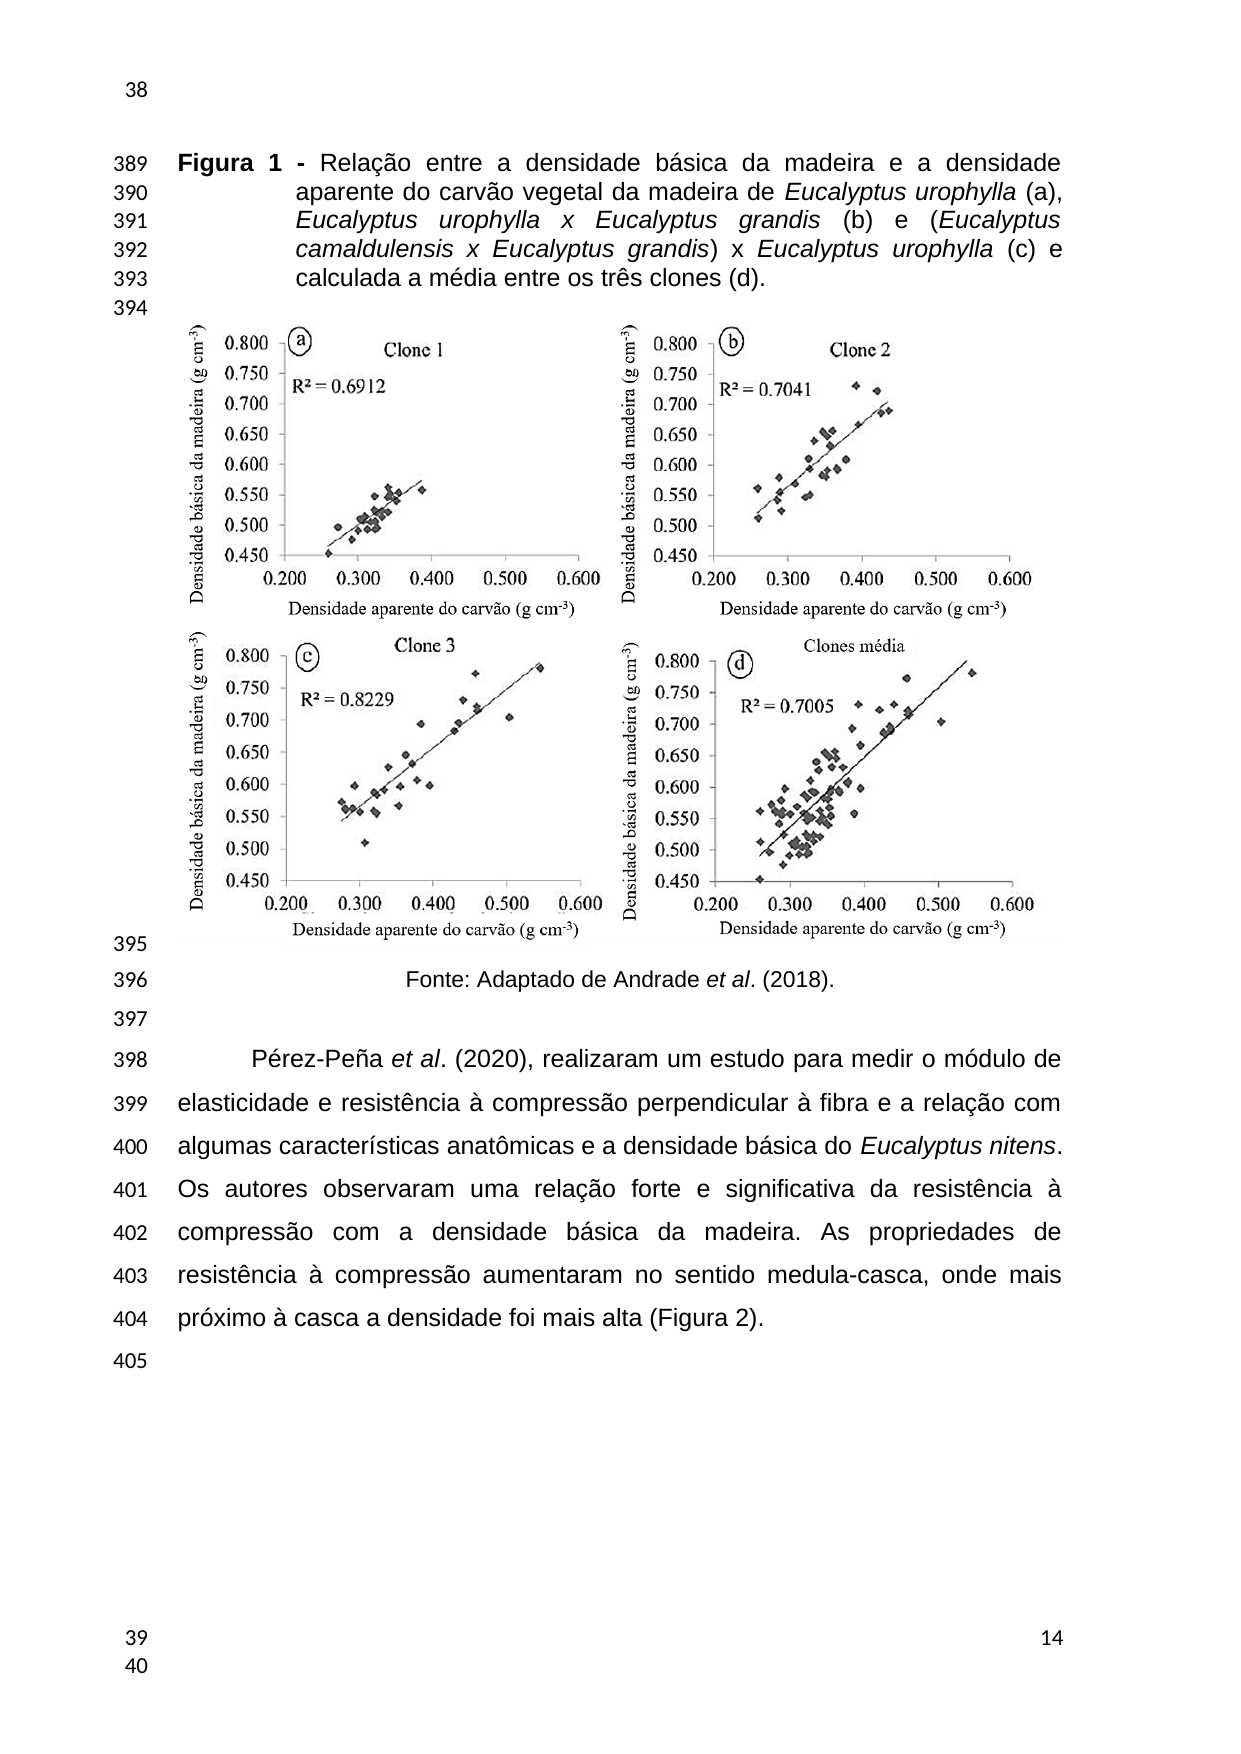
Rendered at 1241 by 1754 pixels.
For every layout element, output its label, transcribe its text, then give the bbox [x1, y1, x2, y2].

text Pérez-Peña et al. (2020), realizaram um estudo para medir o módulo de elasticidade e resistência à compressão perpendicular à fibra e a relação com algumas características anatômicas e a densidade básica do Eucalyptus nitens. Os autores observaram uma relação forte e significativa da resistência à compressão com a densidade básica da madeira. As propriedades de resistência à compressão aumentaram no sentido medula-casca, onde mais próximo à casca a densidade foi mais alta (Figura 2). [177, 1044, 1063, 1332]
text Figura 1 - Relação entre a densidade básica da madeira e a densidade aparente do carvão vegetal da madeira de Eucalyptus urophylla (a), Eucalyptus urophylla x Eucalyptus grandis (b) e (Eucalyptus camaldulensis x Eucalyptus grandis) x Eucalyptus urophylla (c) e calculada a média entre os três clones (d). [177, 148, 1063, 291]
text Fonte: Adaptado de Andrade et al. (2018). [177, 966, 1063, 992]
picture [177, 320, 1064, 951]
